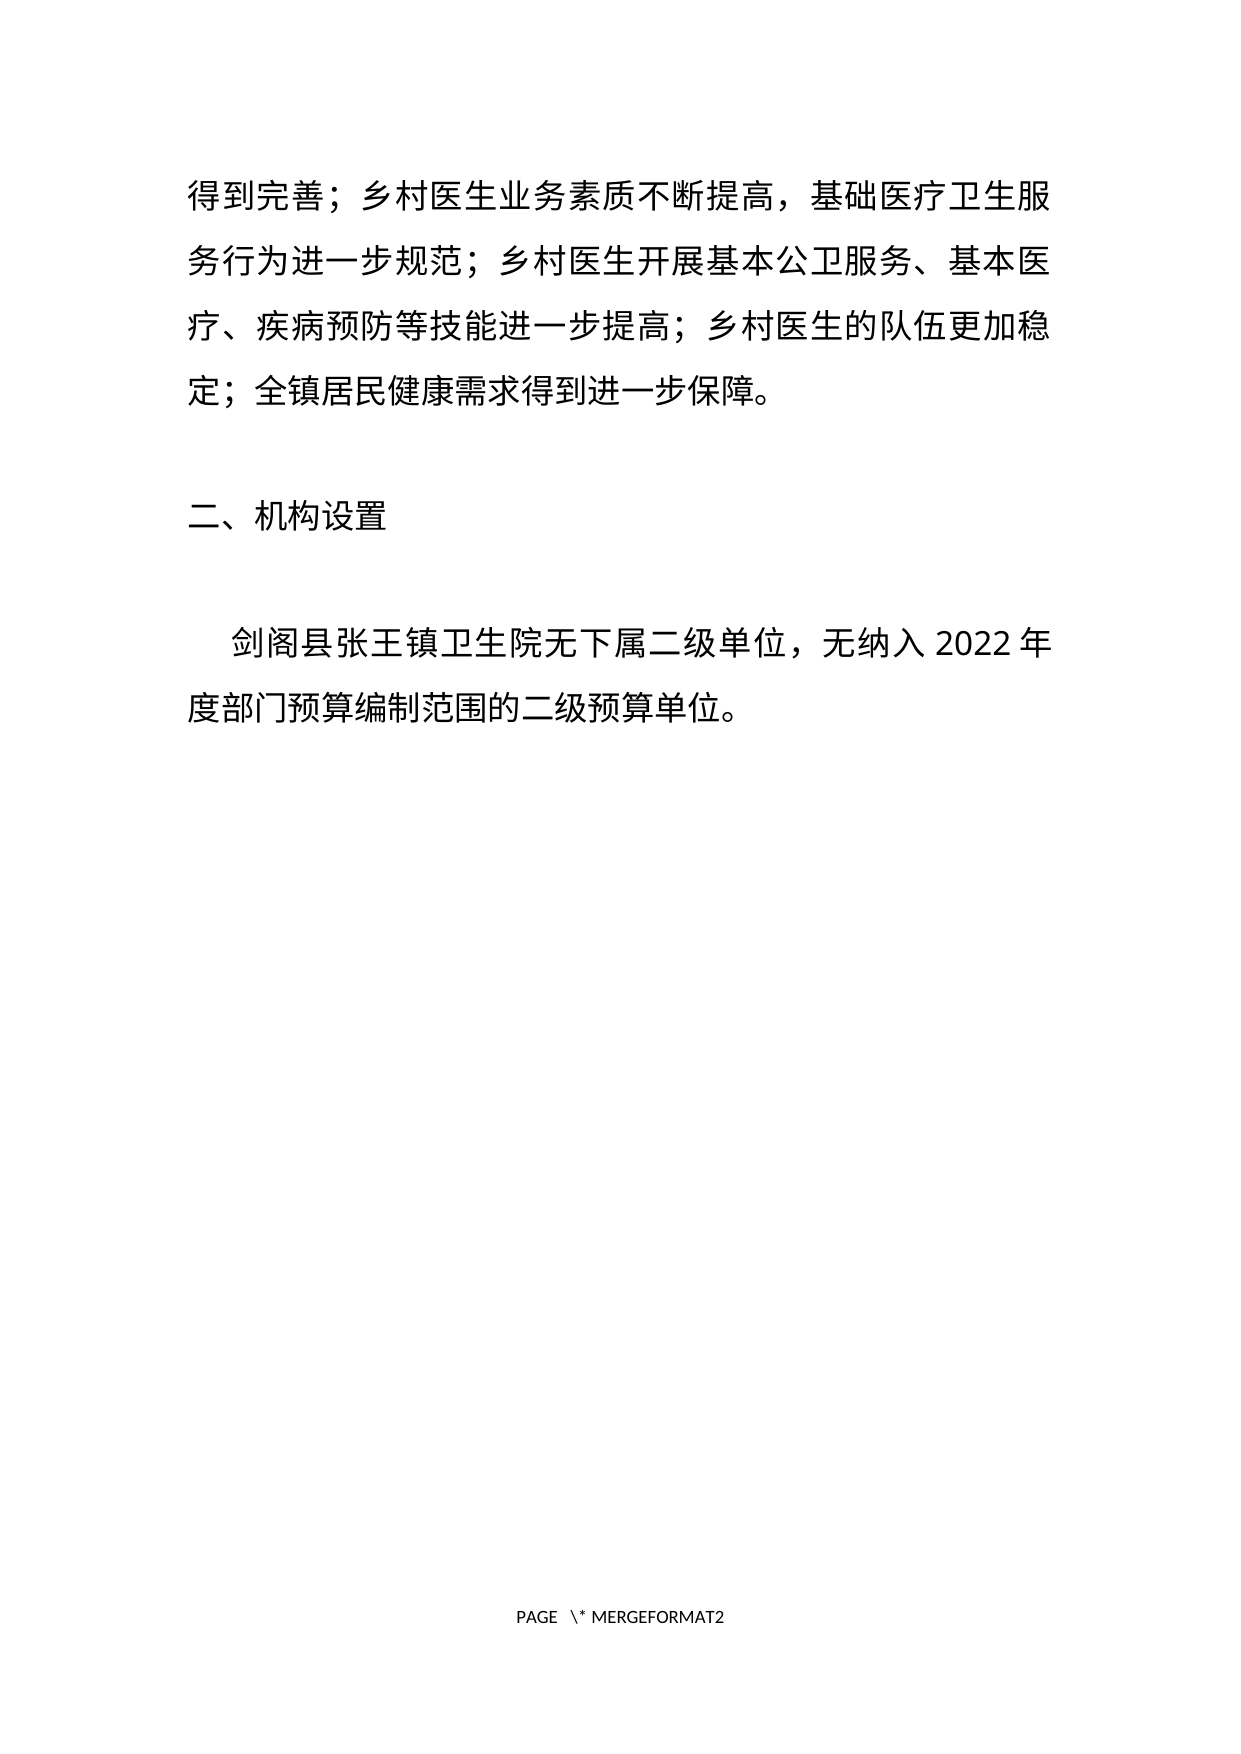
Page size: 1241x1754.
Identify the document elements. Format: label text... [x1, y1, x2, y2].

text 剑阁县张王镇卫生院无下属二级单位，无纳入2022年度部门预算编制范围的二级预算单位。 [187, 609, 1053, 739]
subtitle 机构设置 [187, 482, 1053, 547]
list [187, 162, 1053, 422]
